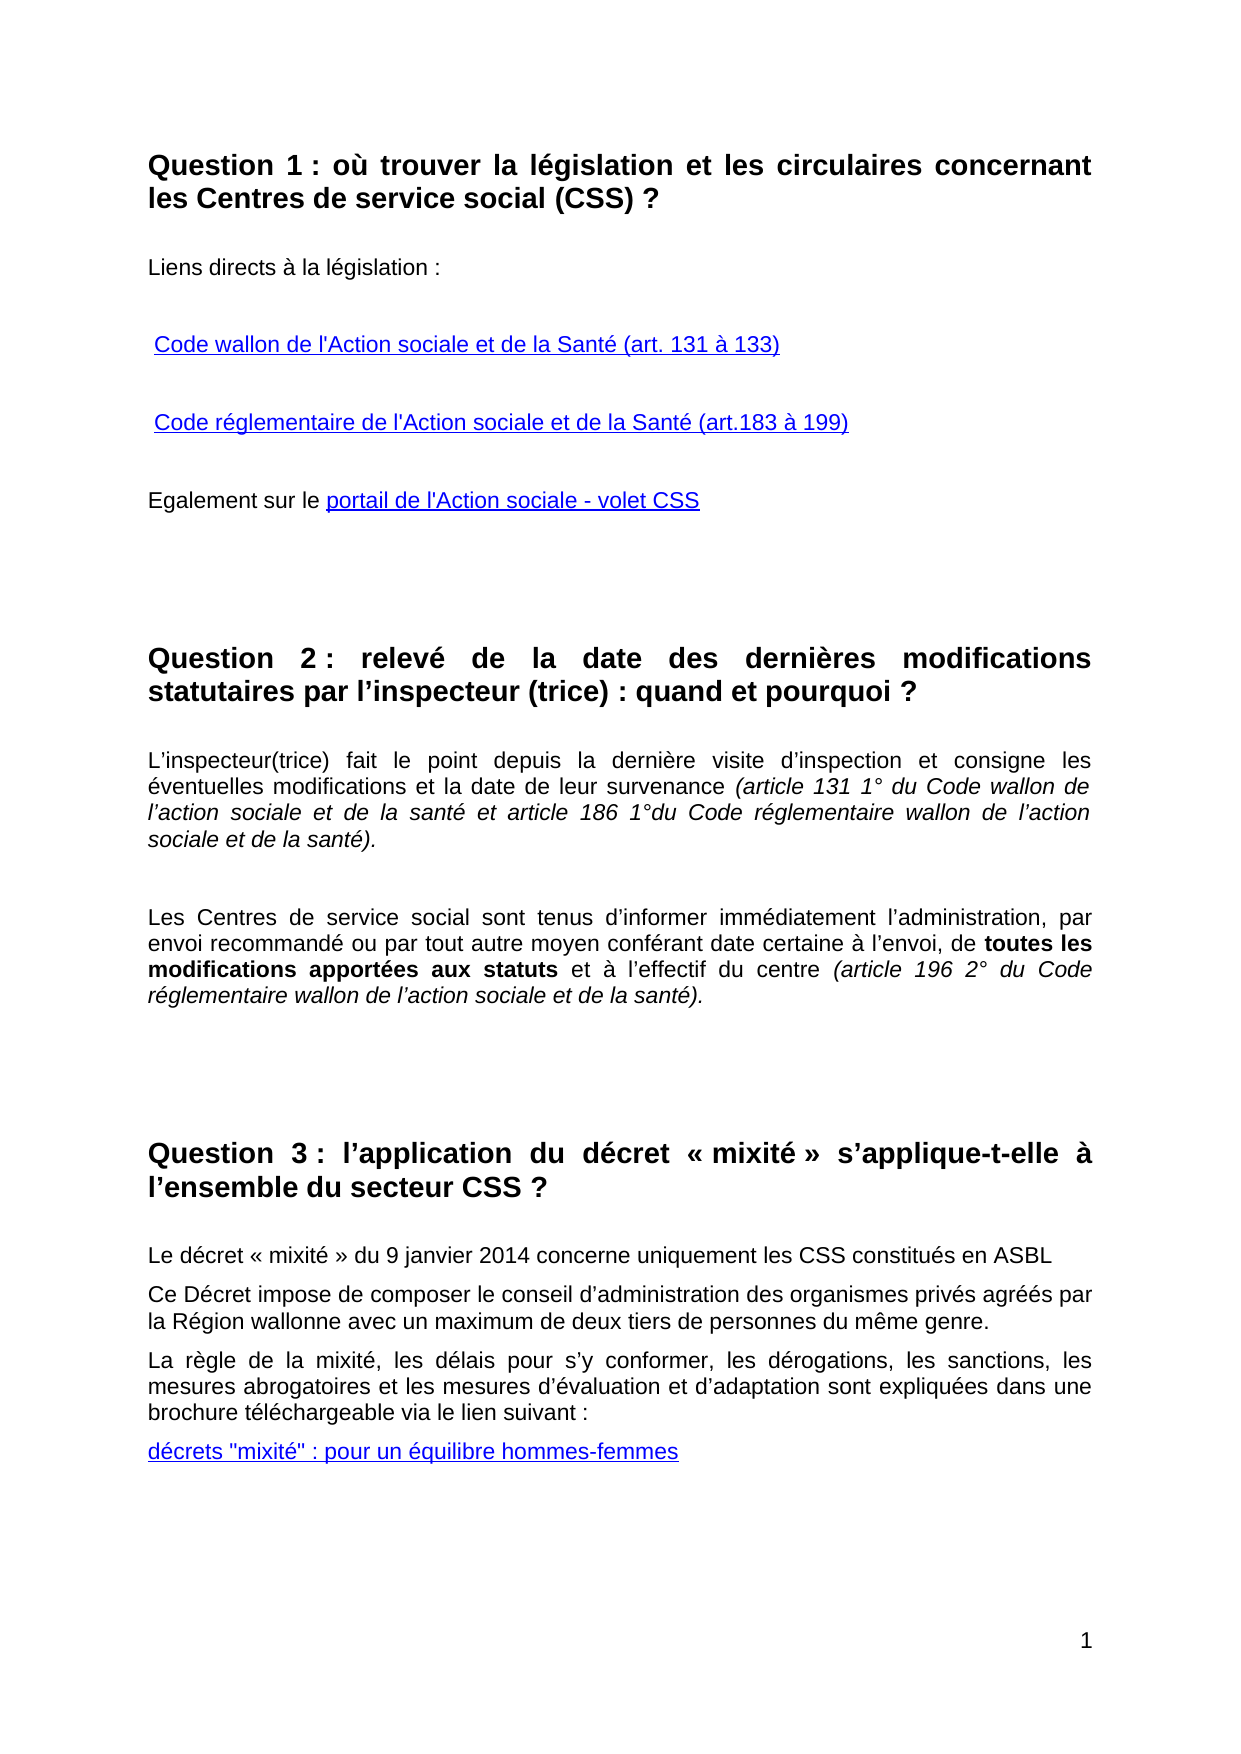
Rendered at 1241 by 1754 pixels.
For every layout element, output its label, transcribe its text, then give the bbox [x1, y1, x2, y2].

text Egalement sur le portail de l'Action sociale - volet CSS [148, 487, 1093, 513]
subtitle Question 1 : où trouver la législation et les circulaires concernant les Centres de service social (CSS) ? [148, 148, 1093, 215]
subtitle Question 3 : l’application du décret « mixité » s’applique-t-elle à l’ensemble du secteur CSS ? [148, 1137, 1093, 1204]
subtitle Question 2 : relevé de la date des dernières modifications statutaires par l’inspecteur (trice) : quand et pourquoi ? [148, 641, 1093, 708]
text L’inspecteur(trice) fait le point depuis la dernière visite d’inspection et consigne les éventuelles modifications et la date de leur survenance (article 131 1° du Code wallon de l’action sociale et de la santé et article 186 1°du Code réglementaire wallon de l’action sociale et de la santé). [148, 747, 1093, 852]
text Liens directs à la législation : [148, 253, 1093, 280]
text Code réglementaire de l'Action sociale et de la Santé (art.183 à 199) [148, 409, 1093, 435]
text Les Centres de service social sont tenus d’informer immédiatement l’administration, par envoi recommandé ou par tout autre moyen conférant date certaine à l’envoi, de toutes les modifications apportées aux statuts et à l’effectif du centre (article 196 2° du Code réglementaire wallon de l’action sociale et de la santé). [148, 903, 1093, 1009]
text décrets "mixité" : pour un équilibre hommes-femmes [148, 1438, 1093, 1464]
text Le décret « mixité » du 9 janvier 2014 concerne uniquement les CSS constitués en ASBL [148, 1242, 1093, 1269]
text La règle de la mixité, les délais pour s’y conformer, les dérogations, les sanctions, les mesures abrogatoires et les mesures d’évaluation et d’adaptation sont expliquées dans une brochure téléchargeable via le lien suivant : [148, 1347, 1093, 1426]
text Ce Décret impose de composer le conseil d’administration des organismes privés agréés par la Région wallonne avec un maximum de deux tiers de personnes du même genre. [148, 1281, 1093, 1334]
text Code wallon de l'Action sociale et de la Santé (art. 131 à 133) [148, 331, 1093, 358]
